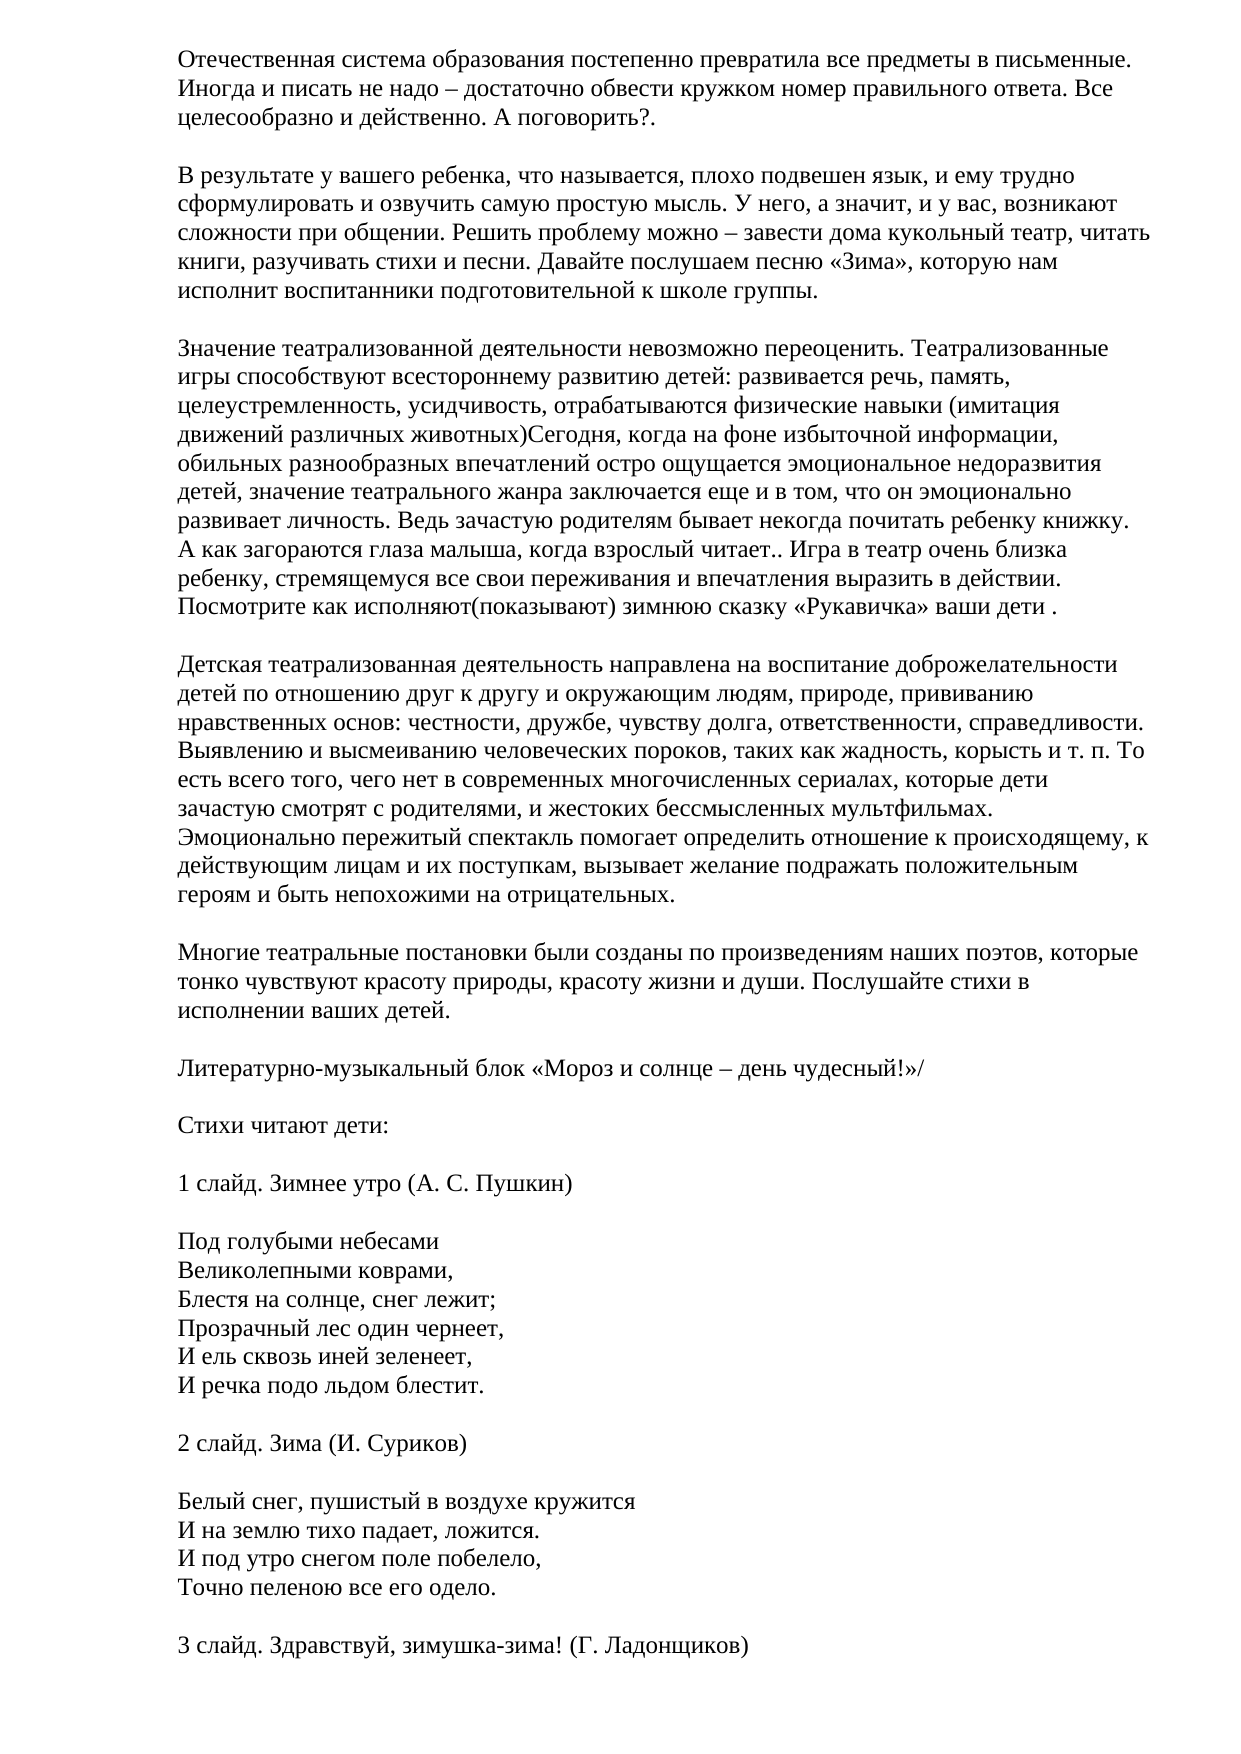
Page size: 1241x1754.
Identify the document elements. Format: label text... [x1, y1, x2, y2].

text Детская театрализованная деятельность направлена на воспитание доброжелательности детей по отношению друг к другу и окружающим людям, природе, прививанию нравственных основ: честности, дружбе, чувству долга, ответственности, справедливости. Выявлению и высмеиванию человеческих пороков, таких как жадность, корысть и т. п. То есть всего того, чего нет в современных многочисленных сериалах, которые дети зачастую смотрят с родителями, и жестоких бессмысленных мультфильмах. Эмоционально пережитый спектакль помогает определить отношение к происходящему, к действующим лицам и их поступкам, вызывает желание подражать положительным героям и быть непохожими на отрицательных. [177, 649, 1152, 908]
text Многие театральные постановки были созданы по произведениям наших поэтов, которые тонко чувствуют красоту природы, красоту жизни и души. Послушайте стихи в исполнении ваших детей. [177, 937, 1152, 1023]
text Значение театрализованной деятельности невозможно переоценить. Театрализованные игры способствуют всестороннему развитию детей: развивается речь, память, целеустремленность, усидчивость, отрабатываются физические навыки (имитация движений различных животных)Сегодня, когда на фоне избыточной информации, обильных разнообразных впечатлений остро ощущается эмоциональное недоразвития детей, значение театрального жанра заключается еще и в том, что он эмоционально развивает личность. Ведь зачастую родителям бывает некогда почитать ребенку книжку. А как загораются глаза малыша, когда взрослый читает.. Игра в театр очень близка ребенку, стремящемуся все свои переживания и впечатления выразить в действии. Посмотрите как исполняют(показывают) зимнюю сказку «Рукавичка» ваши дети . [177, 333, 1152, 620]
text Отечественная система образования постепенно превратила все предметы в письменные. Иногда и писать не надо – достаточно обвести кружком номер правильного ответа. Все целесообразно и действенно. А поговорить?. [177, 44, 1152, 131]
text Белый снег, пушистый в воздухе кружится И на землю тихо падает, ложится. И под утро снегом поле побелело, Точно пеленою все его одело. [177, 1486, 1152, 1601]
text Стихи читают дети: [177, 1111, 1152, 1139]
text 2 слайд. Зима (И. Суриков) [177, 1428, 1152, 1457]
text 1 слайд. Зимнее утро (А. С. Пушкин) [177, 1168, 1152, 1197]
text 3 слайд. Здравствуй, зимушка-зима! (Г. Ладонщиков) [177, 1630, 1152, 1659]
text Под голубыми небесами Великолепными коврами, Блестя на солнце, снег лежит; Прозрачный лес один чернеет, И ель сквозь иней зеленеет, И речка подо льдом блестит. [177, 1226, 1152, 1399]
text В результате у вашего ребенка, что называется, плохо подвешен язык, и ему трудно сформулировать и озвучить самую простую мысль. У него, а значит, и у вас, возникают сложности при общении. Решить проблему можно – завести дома кукольный театр, читать книги, разучивать стихи и песни. Давайте послушаем песню «Зима», которую нам исполнит воспитанники подготовительной к школе группы. [177, 160, 1152, 303]
text Литературно-музыкальный блок «Мороз и солнце – день чудесный!»/ [177, 1053, 1152, 1081]
